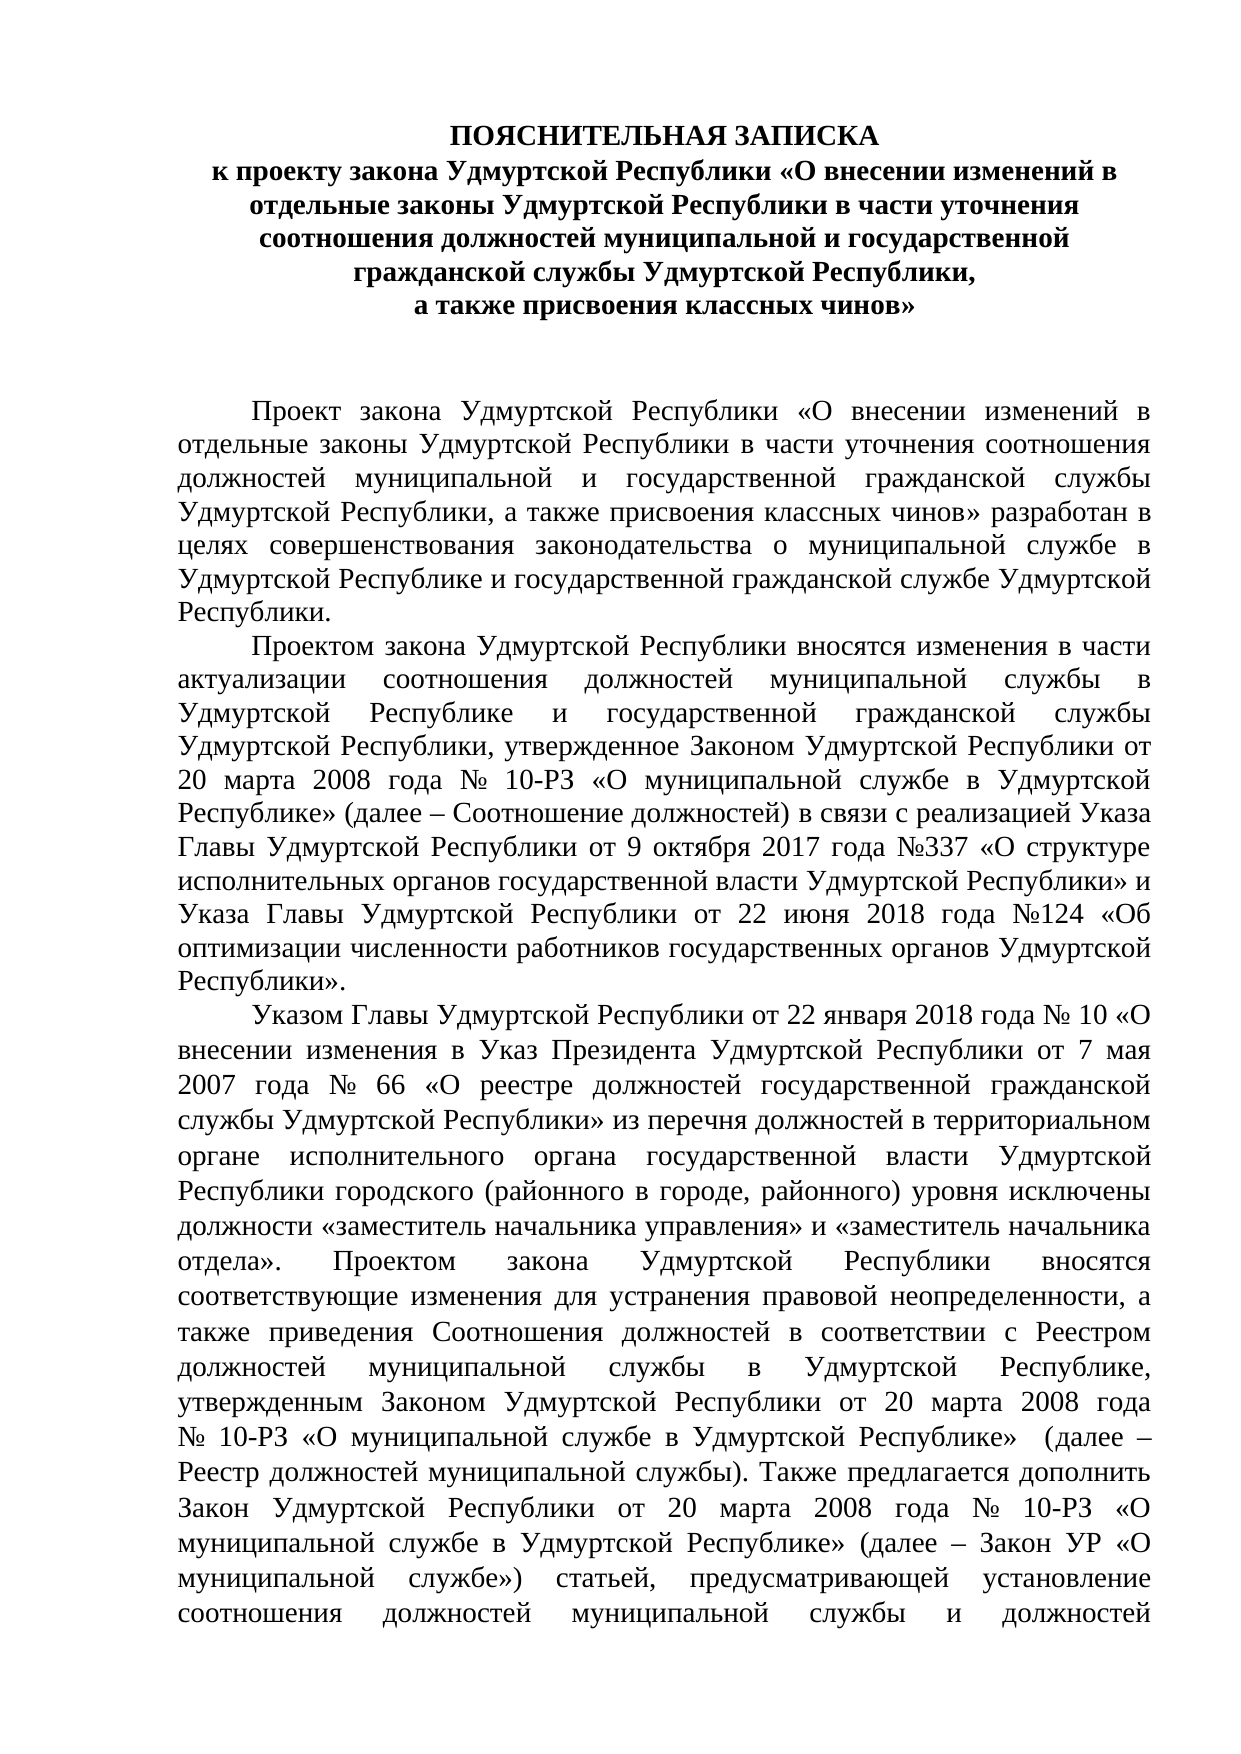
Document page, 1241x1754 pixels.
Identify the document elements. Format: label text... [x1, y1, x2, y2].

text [177, 997, 1152, 1629]
text ПОЯСНИТЕЛЬНАЯ ЗАПИСКА [177, 118, 1152, 152]
text к проекту закона Удмуртской Республики «О внесении изменений в отдельные законы Удмуртской Республики в части уточнения соотношения должностей муниципальной и государственной гражданской службы Удмуртской Республики, [177, 153, 1152, 287]
text Проект закона Удмуртской Республики «О внесении изменений в отдельные законы Удмуртской Республики в части уточнения соотношения должностей муниципальной и государственной гражданской службы Удмуртской Республики, а также присвоения классных чинов» разработан в целях совершенствования законодательства о муниципальной службе в Удмуртской Республике и государственной гражданской службе Удмуртской Республики. [177, 393, 1152, 628]
text Проектом закона Удмуртской Республики вносятся изменения в части актуализации соотношения должностей муниципальной службы в Удмуртской Республике и государственной гражданской службы Удмуртской Республики, утвержденное Законом Удмуртской Республики от 20 марта 2008 года № 10-РЗ «О муниципальной службе в Удмуртской Республике» (далее – Соотношение должностей) в связи с реализацией Указа Главы Удмуртской Республики от 9 октября 2017 года №337 «О структуре исполнительных органов государственной власти Удмуртской Республики» и Указа Главы Удмуртской Республики от 22 июня 2018 года №124 «Об оптимизации численности работников государственных органов Удмуртской Республики». [177, 628, 1152, 997]
text а также присвоения классных чинов» [177, 287, 1152, 321]
